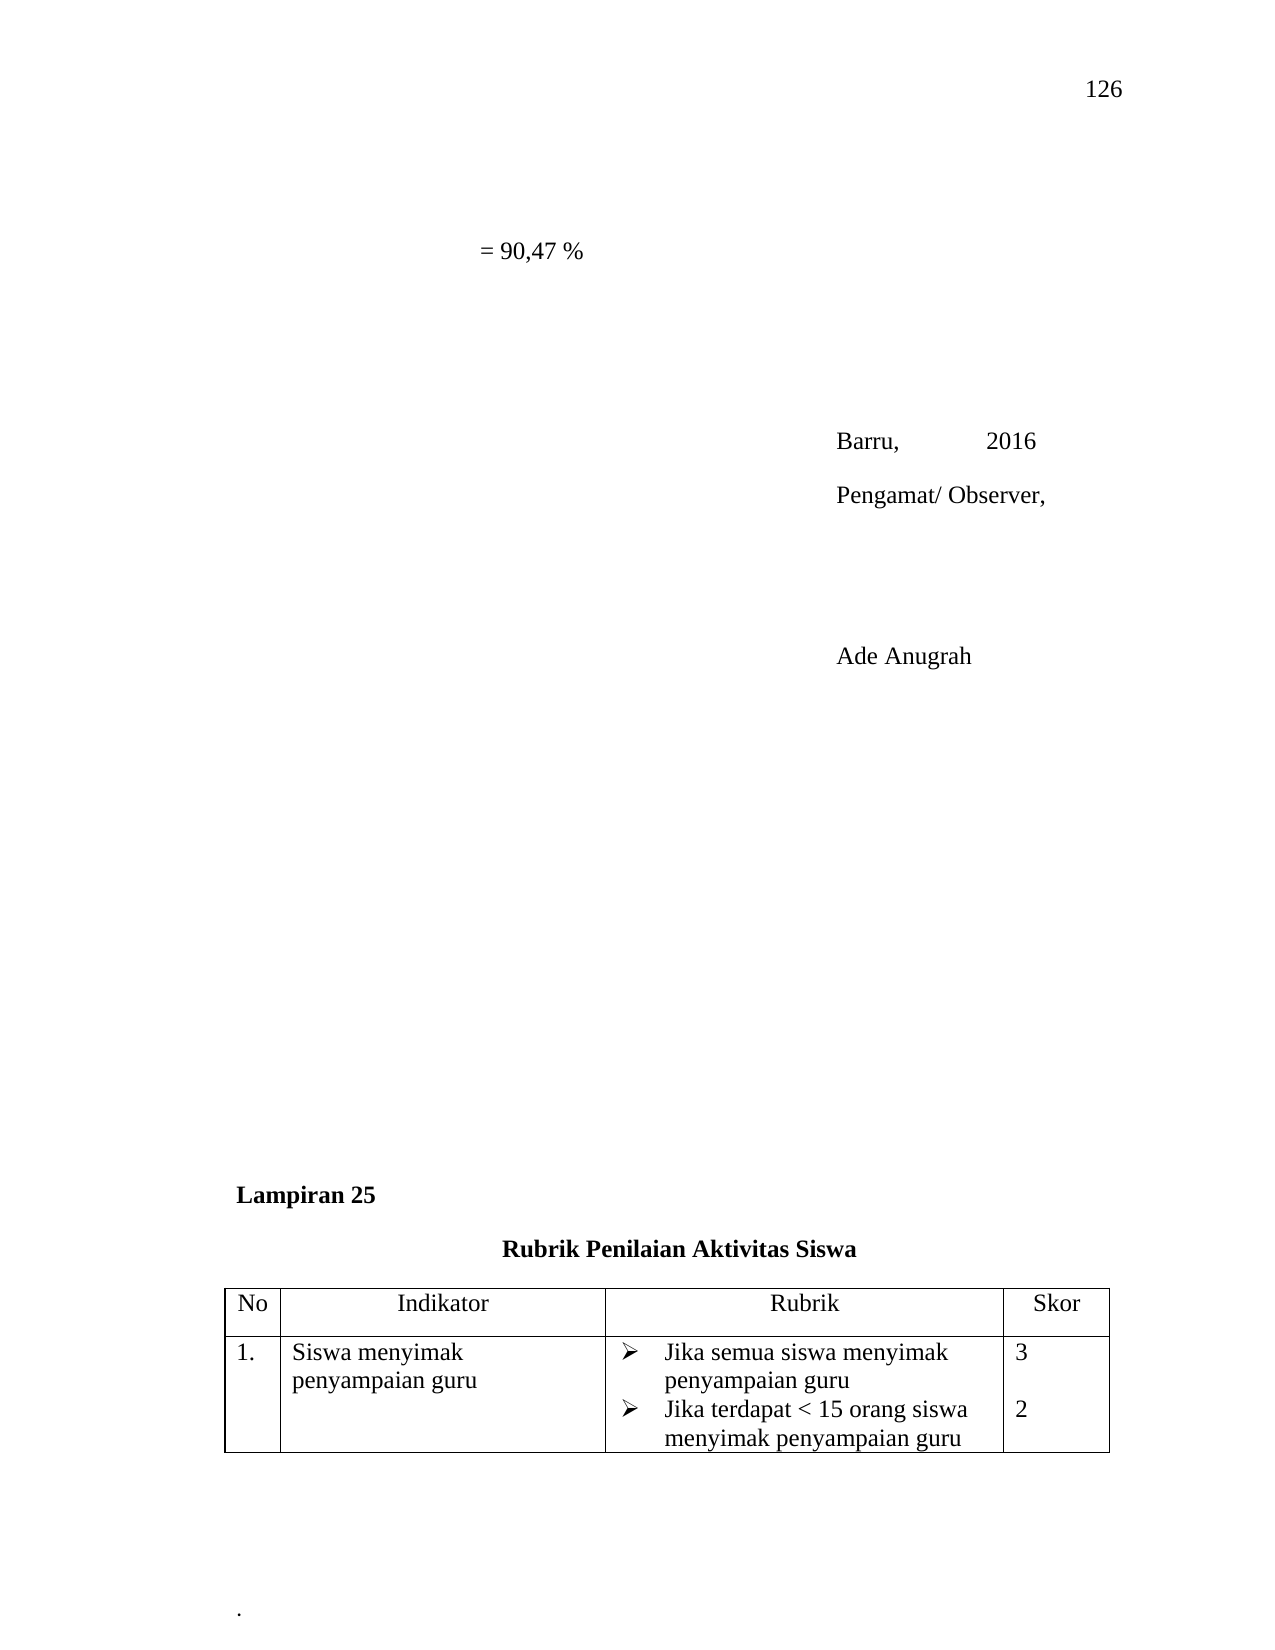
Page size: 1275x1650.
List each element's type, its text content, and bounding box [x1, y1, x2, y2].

text Rubrik Penilaian Aktivitas Siswa [236, 1234, 1122, 1262]
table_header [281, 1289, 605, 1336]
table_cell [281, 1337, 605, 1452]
text Lampiran 25 [236, 1180, 1122, 1208]
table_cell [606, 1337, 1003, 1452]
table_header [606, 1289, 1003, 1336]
text Barru, 2016 [236, 426, 1122, 454]
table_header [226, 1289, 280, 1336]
text Ade Anugrah [236, 641, 1122, 670]
text Pengamat/ Observer, [236, 480, 1122, 508]
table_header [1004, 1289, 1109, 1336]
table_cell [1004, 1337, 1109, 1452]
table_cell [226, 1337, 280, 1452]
text = 90,47 % [236, 236, 1122, 265]
